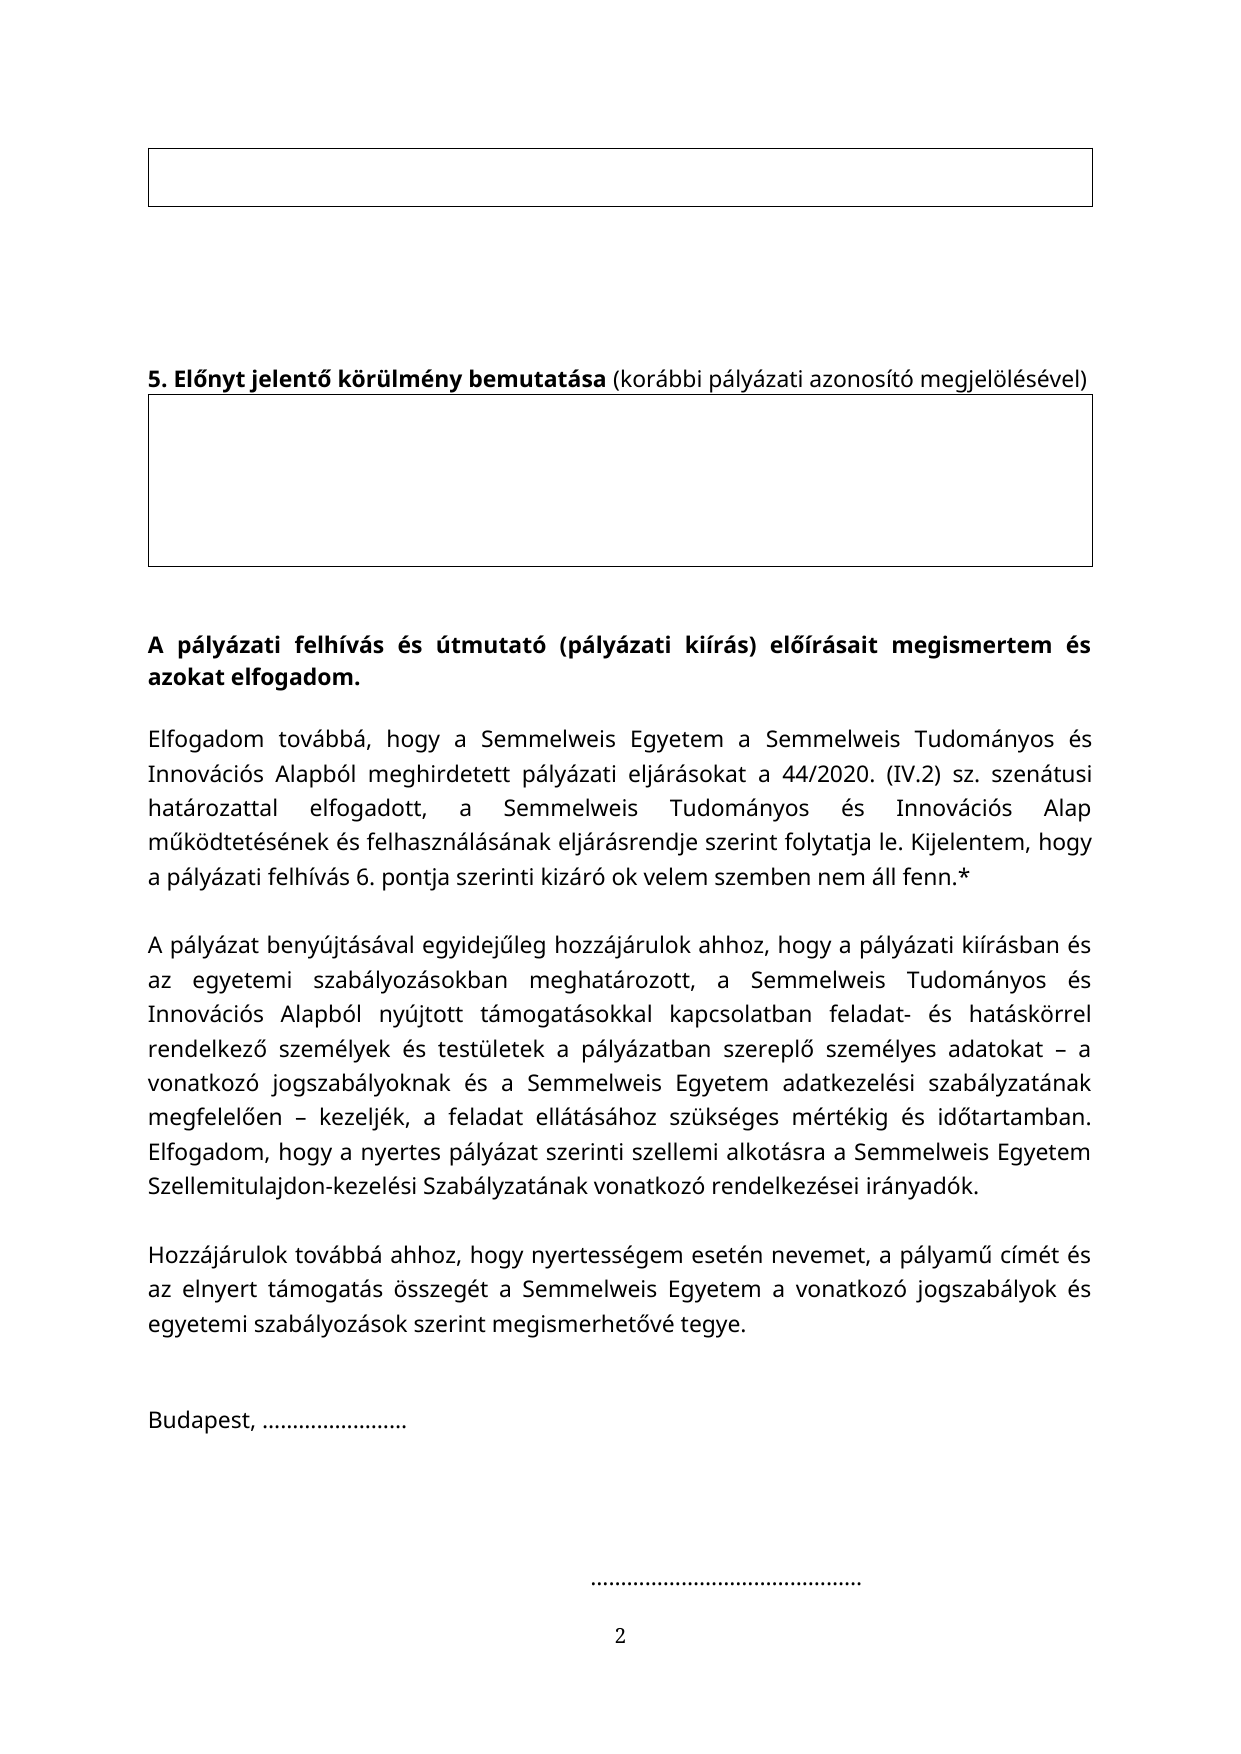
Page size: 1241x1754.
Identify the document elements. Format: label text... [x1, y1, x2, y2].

text Budapest, …………………… [148, 1404, 1092, 1436]
text A pályázati felhívás és útmutató (pályázati kiírás) előírásait megismertem és azokat elfogadom. [148, 629, 1092, 692]
table_header [149, 149, 1092, 206]
text A pályázat benyújtásával egyidejűleg hozzájárulok ahhoz, hogy a pályázati kiírásban és az egyetemi szabályozásokban meghatározott, a Semmelweis Tudományos és Innovációs Alapból nyújtott támogatásokkal kapcsolatban feladat- és hatáskörrel rendelkező személyek és testületek a pályázatban szereplő személyes adatokat – a vonatkozó jogszabályoknak és a Semmelweis Egyetem adatkezelési szabályzatának megfelelően – kezeljék, a feladat ellátásához szükséges mértékig és időtartamban. Elfogadom, hogy a nyertes pályázat szerinti szellemi alkotásra a Semmelweis Egyetem Szellemitulajdon-kezelési Szabályzatának vonatkozó rendelkezései irányadók. [148, 929, 1092, 1201]
table_header [149, 395, 1092, 566]
text 5. Előnyt jelentő körülmény bemutatása (korábbi pályázati azonosító megjelölésével) [148, 363, 1092, 394]
text ……………………………………… [516, 1561, 1092, 1592]
text Hozzájárulok továbbá ahhoz, hogy nyertességem esetén nevemet, a pályamű címét és az elnyert támogatás összegét a Semmelweis Egyetem a vonatkozó jogszabályok és egyetemi szabályozások szerint megismerhetővé tegye. [148, 1239, 1092, 1339]
text Elfogadom továbbá, hogy a Semmelweis Egyetem a Semmelweis Tudományos és Innovációs Alapból meghirdetett pályázati eljárásokat a 44/2020. (IV.2) sz. szenátusi határozattal elfogadott, a Semmelweis Tudományos és Innovációs Alap működtetésének és felhasználásának eljárásrendje szerint folytatja le. Kijelentem, hogy a pályázati felhívás 6. pontja szerinti kizáró ok velem szemben nem áll fenn.* [148, 723, 1092, 892]
